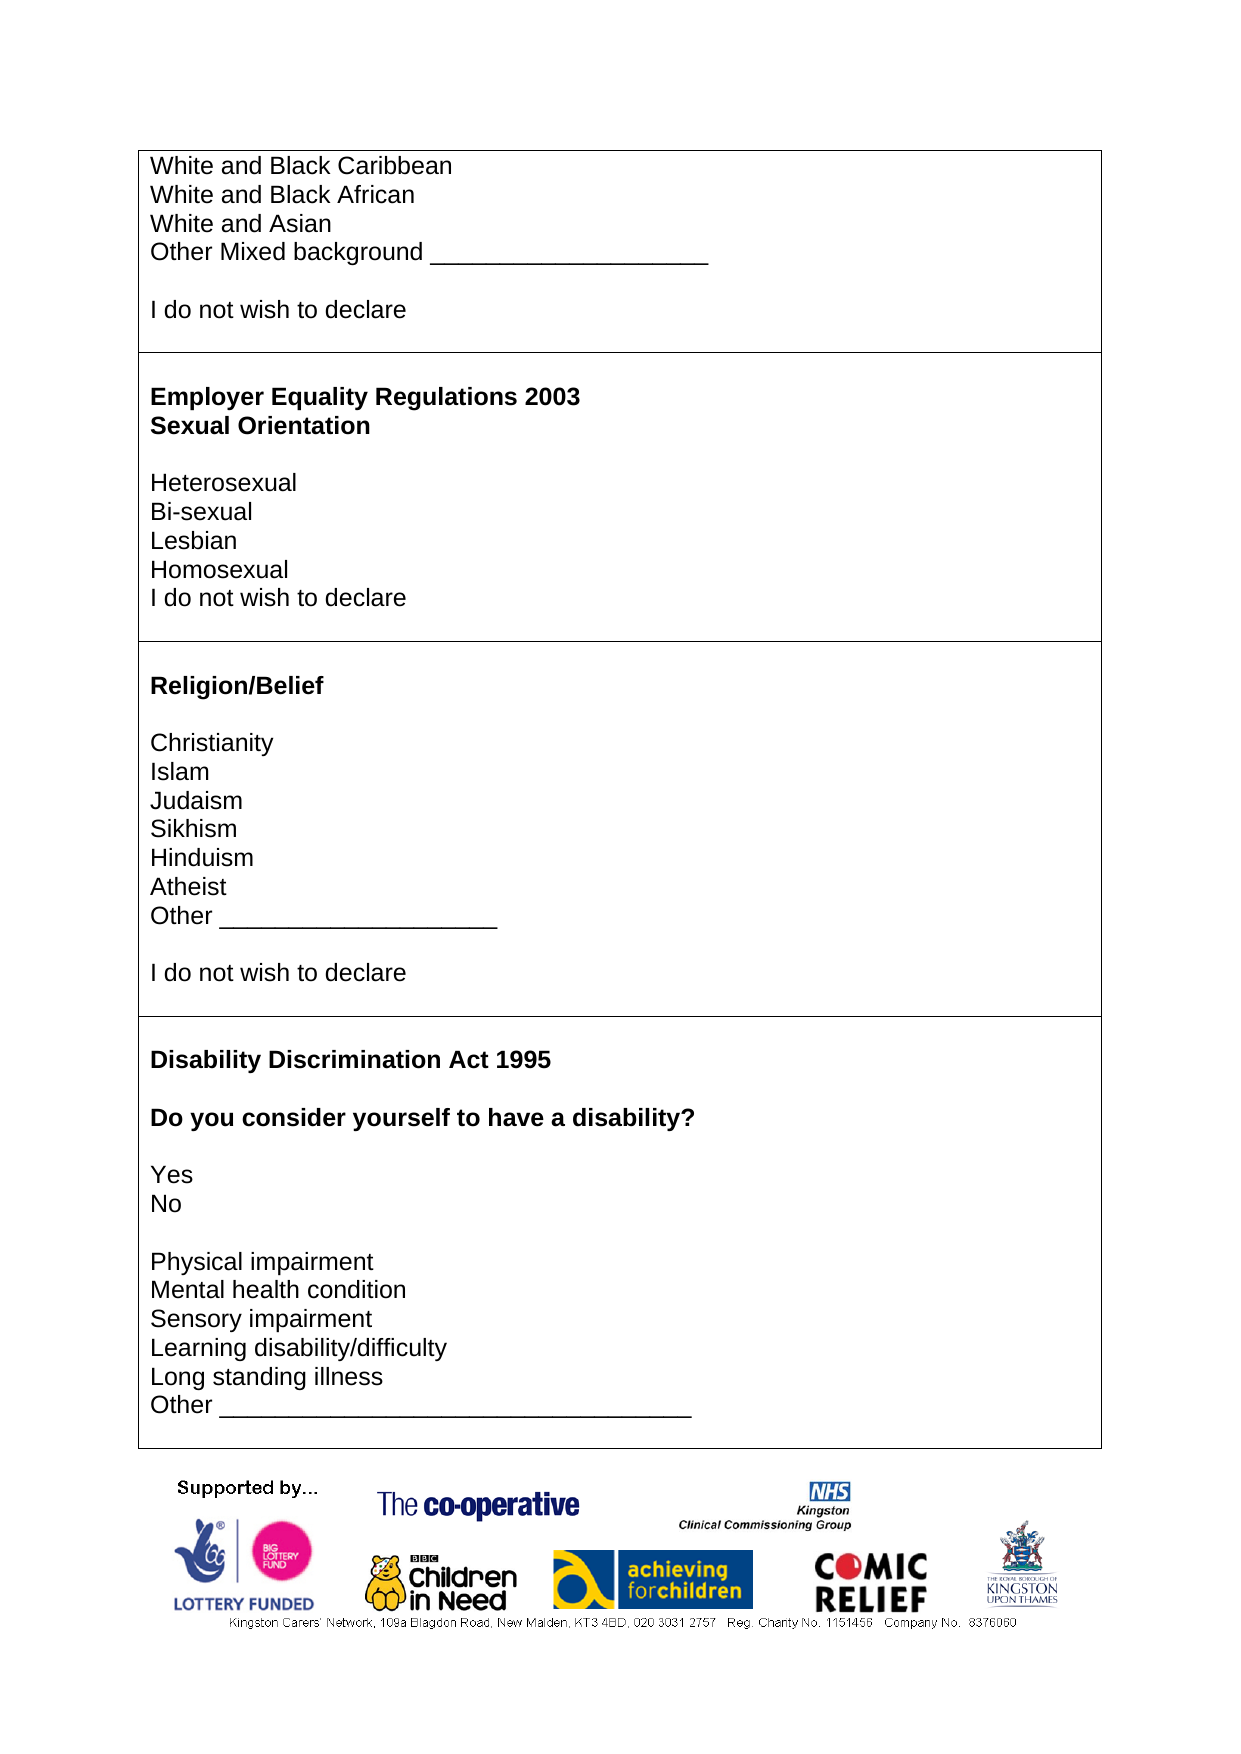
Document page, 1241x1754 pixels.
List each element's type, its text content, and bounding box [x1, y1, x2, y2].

table_cell Employer Equality Regulations 2003 Sexual Orientation Heterosexual Bi-sexual Lesbian Homosexual I do not wish to declare [139, 353, 1101, 641]
table_cell Religion/Belief Christianity Islam Judaism Sikhism Hinduism Atheist Other ____________________ I do not wish to declare [139, 642, 1101, 1016]
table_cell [139, 151, 1101, 352]
picture [150, 1471, 1091, 1656]
